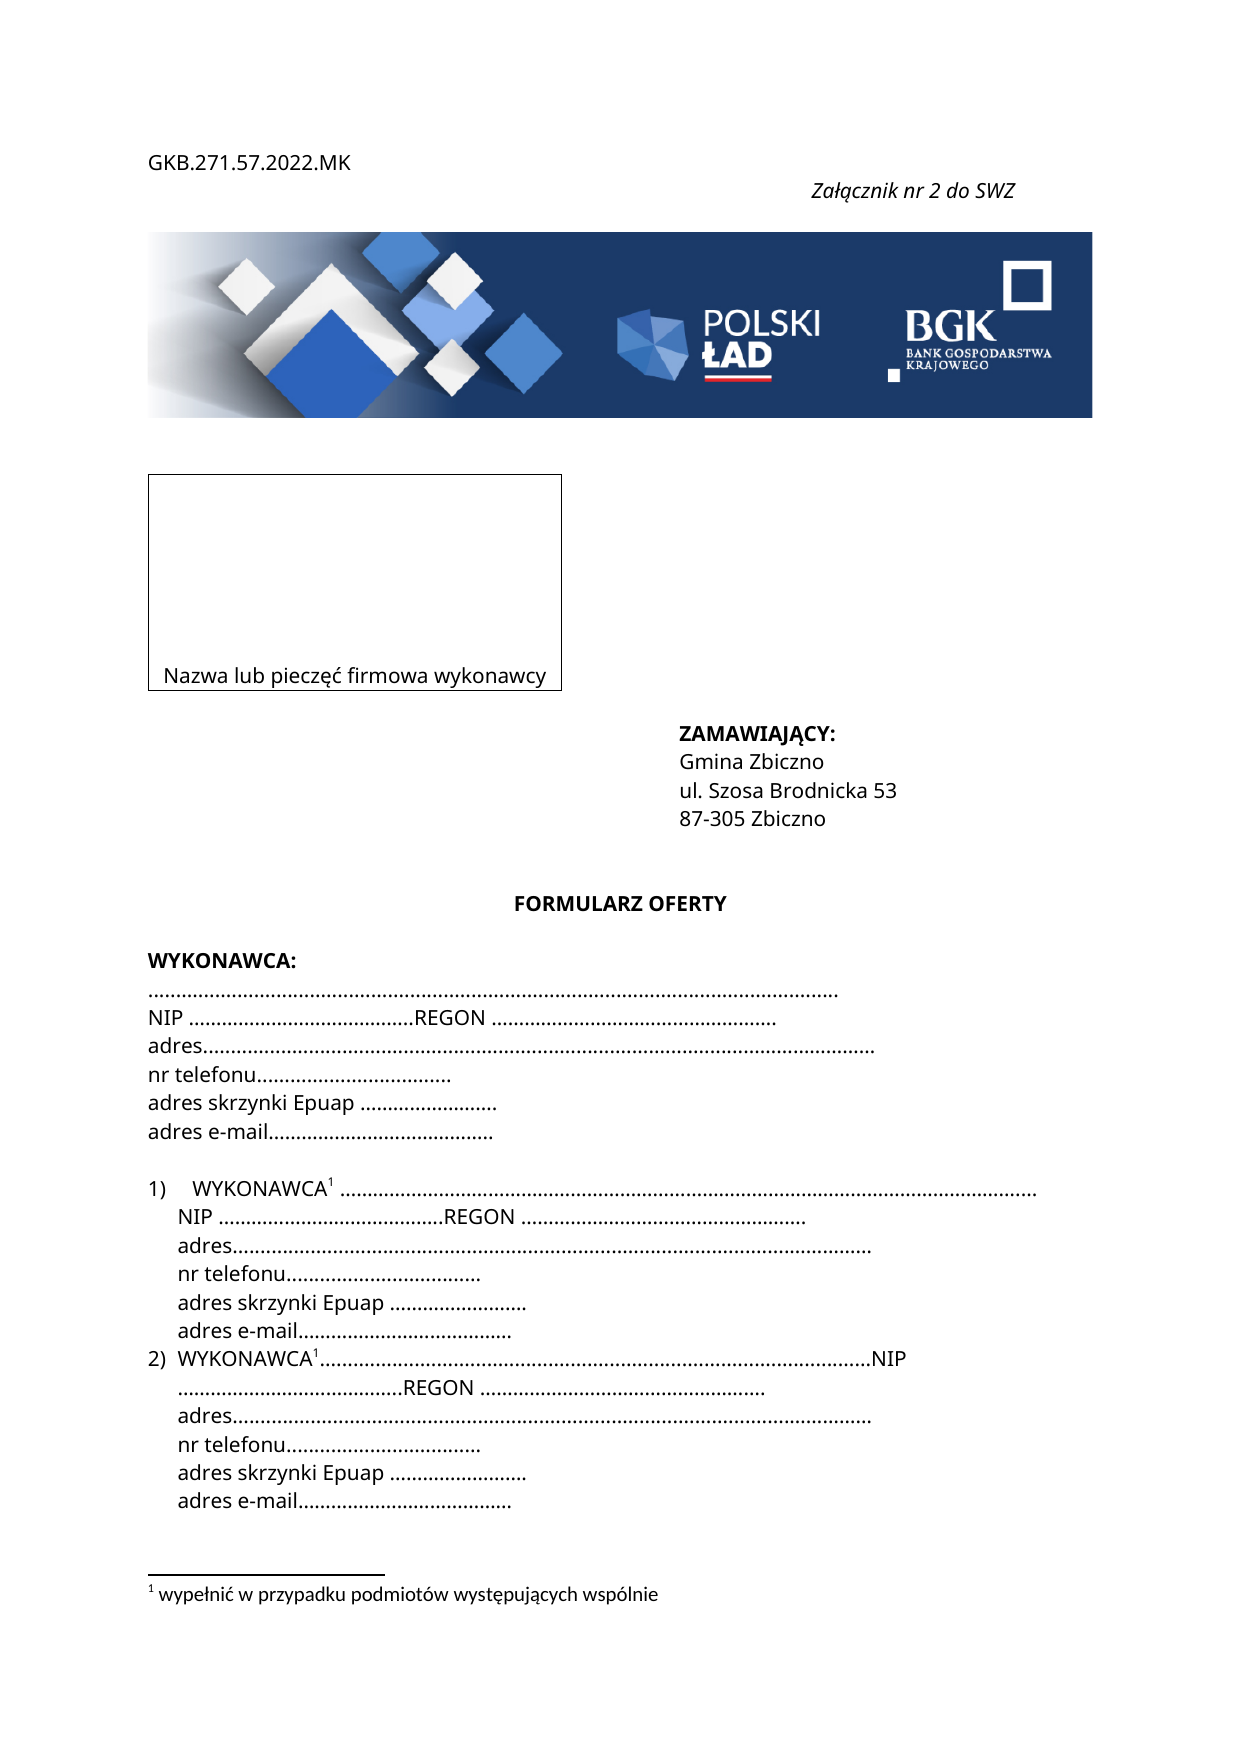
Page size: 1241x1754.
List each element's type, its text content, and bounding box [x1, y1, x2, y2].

text WYKONAWCA: [148, 946, 1093, 975]
text adres skrzynki Epuap ……………………. [148, 1088, 1093, 1117]
text nr telefonu................................... [148, 1060, 1093, 1088]
text NIP …………………………………..REGON ……………………………………………. [148, 1003, 1093, 1032]
text adres e-mail………………………………… [177, 1487, 1093, 1515]
text adres e-mail………………………………… [177, 1316, 1093, 1344]
text adres skrzynki Epuap ……………………. [177, 1288, 1093, 1316]
text Gmina Zbiczno [679, 747, 1093, 776]
list WYKONAWCA1...................................................................................................NIP …………………………………..REGON ……………………………………………. [148, 1344, 1093, 1401]
text ZAMAWIAJĄCY: [679, 719, 1093, 747]
text GKB.271.57.2022.MK [148, 148, 1093, 176]
text adres....................................................................................................………………… [148, 1032, 1093, 1060]
text ............................................................................................................................ [148, 975, 1093, 1003]
text adres....................................................................................................…………… [177, 1231, 1093, 1259]
picture [147, 232, 1093, 418]
text 87-305 Zbiczno [679, 804, 1093, 833]
list WYKONAWCA …………………………………………………………………………………………………………….... [148, 1174, 1093, 1202]
text ul. Szosa Brodnicka 53 [679, 776, 1093, 804]
text adres e-mail………………………………….. [148, 1117, 1093, 1145]
text Załącznik nr 2 do SWZ [738, 176, 1093, 204]
text nr telefonu................................... [177, 1259, 1093, 1288]
text adres....................................................................................................…………… [177, 1401, 1093, 1430]
table_header Nazwa lub pieczęć firmowa wykonawcy [149, 475, 561, 690]
text NIP …………………………………..REGON ……………………………………………. [177, 1202, 1093, 1231]
text nr telefonu................................... [177, 1430, 1093, 1458]
text FORMULARZ OFERTY [148, 889, 1093, 918]
text adres skrzynki Epuap ……………………. [177, 1458, 1093, 1487]
